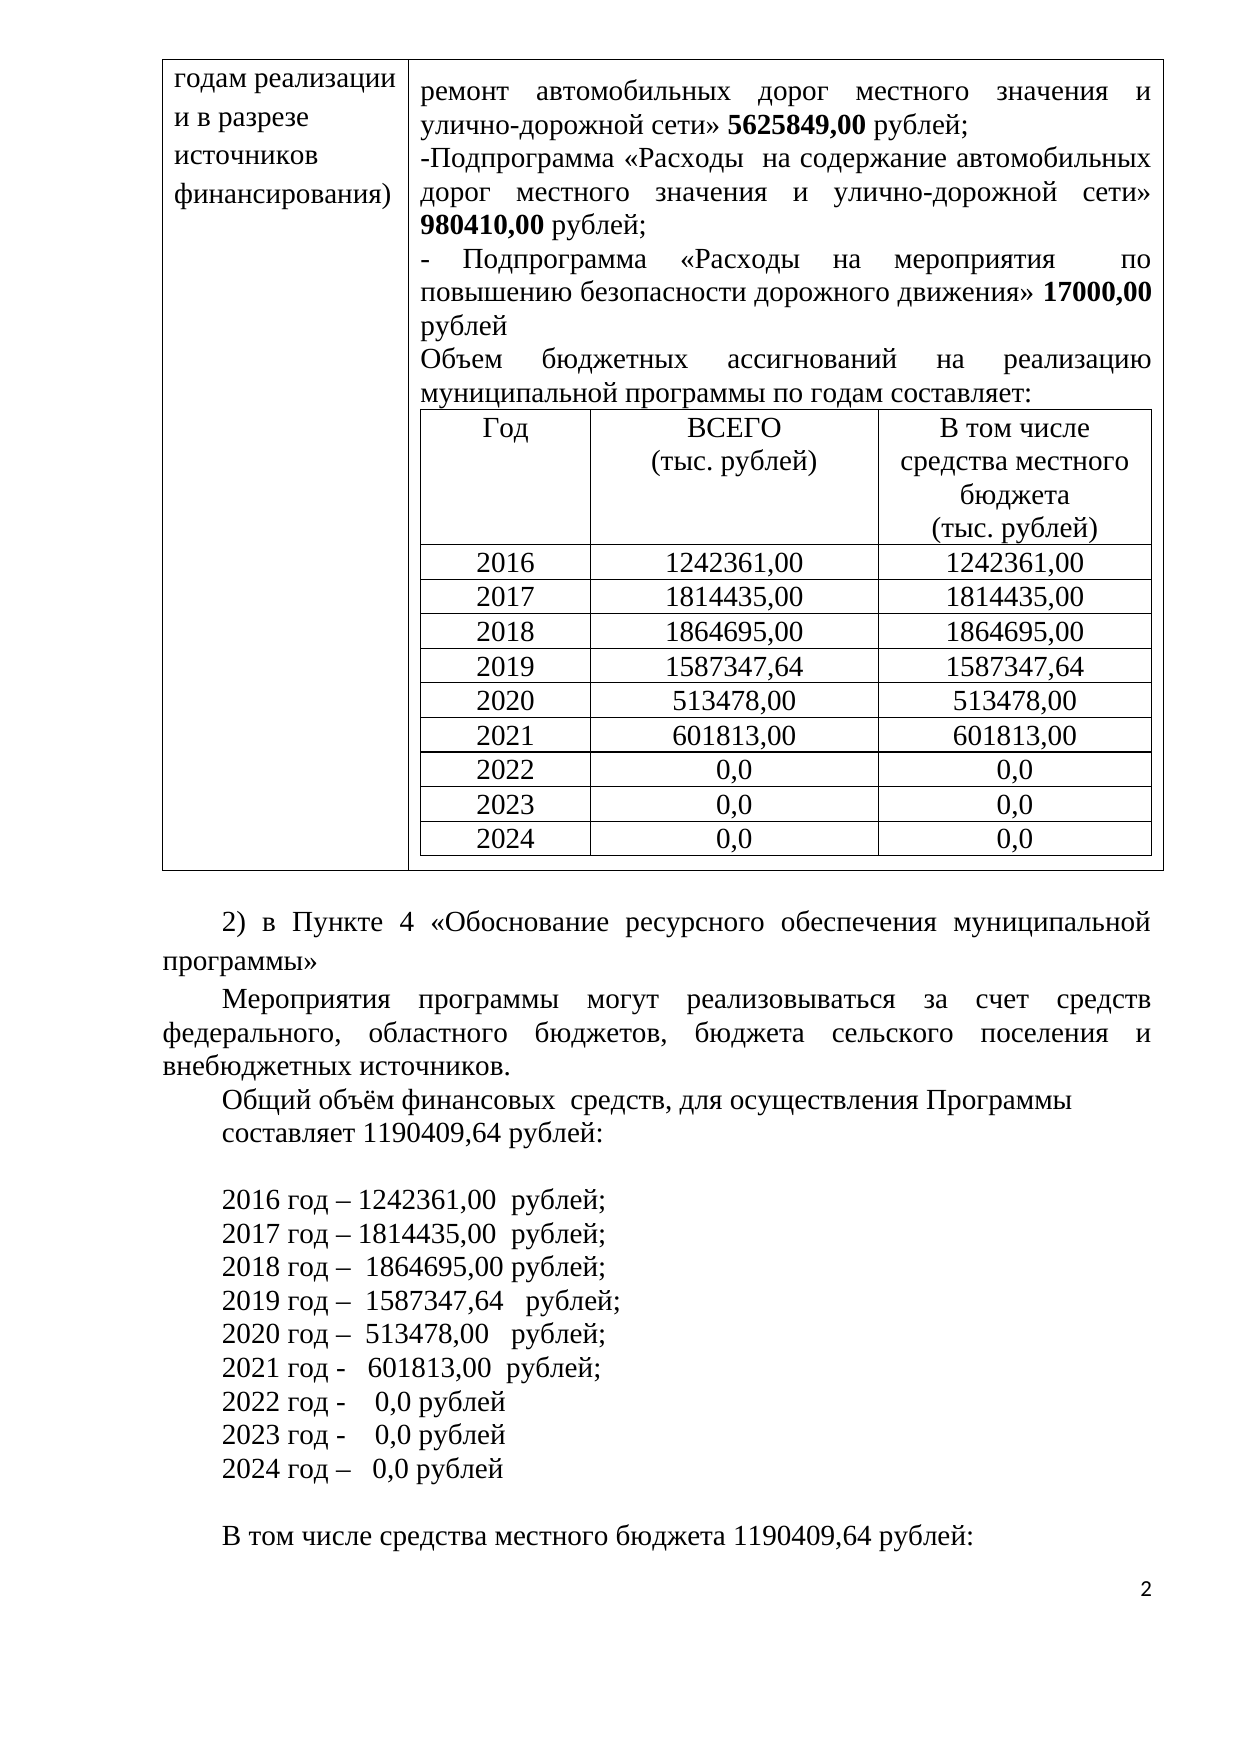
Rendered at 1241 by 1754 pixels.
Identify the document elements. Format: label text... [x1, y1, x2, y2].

text 2) в Пункте 4 «Обоснование ресурсного обеспечения муниципальной программы» [162, 904, 1152, 976]
text 2021 год - 601813,00 рублей; [162, 1350, 1152, 1384]
text 2016 год – 1242361,00 рублей; [162, 1182, 1152, 1216]
text 2023 год - 0,0 рублей [162, 1417, 1152, 1451]
text В том числе средства местного бюджета 1190409,64 рублей: [162, 1518, 1152, 1551]
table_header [163, 60, 408, 869]
text 2024 год – 0,0 рублей [162, 1451, 1152, 1484]
text составляет 1190409,64 рублей: [162, 1115, 1152, 1149]
text 2020 год – 513478,00 рублей; [162, 1317, 1152, 1350]
text 2019 год – 1587347,64 рублей; [162, 1283, 1152, 1317]
text 2022 год - 0,0 рублей [162, 1384, 1152, 1417]
text Мероприятия программы могут реализовываться за счет средств федерального, областного бюджетов, бюджета сельского поселения и внебюджетных источников. [162, 981, 1152, 1082]
text 2018 год – 1864695,00 рублей; [162, 1249, 1152, 1283]
text 2017 год – 1814435,00 рублей; [162, 1216, 1152, 1249]
text Общий объём финансовых средств, для осуществления Программы [162, 1082, 1152, 1115]
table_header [409, 60, 1163, 869]
